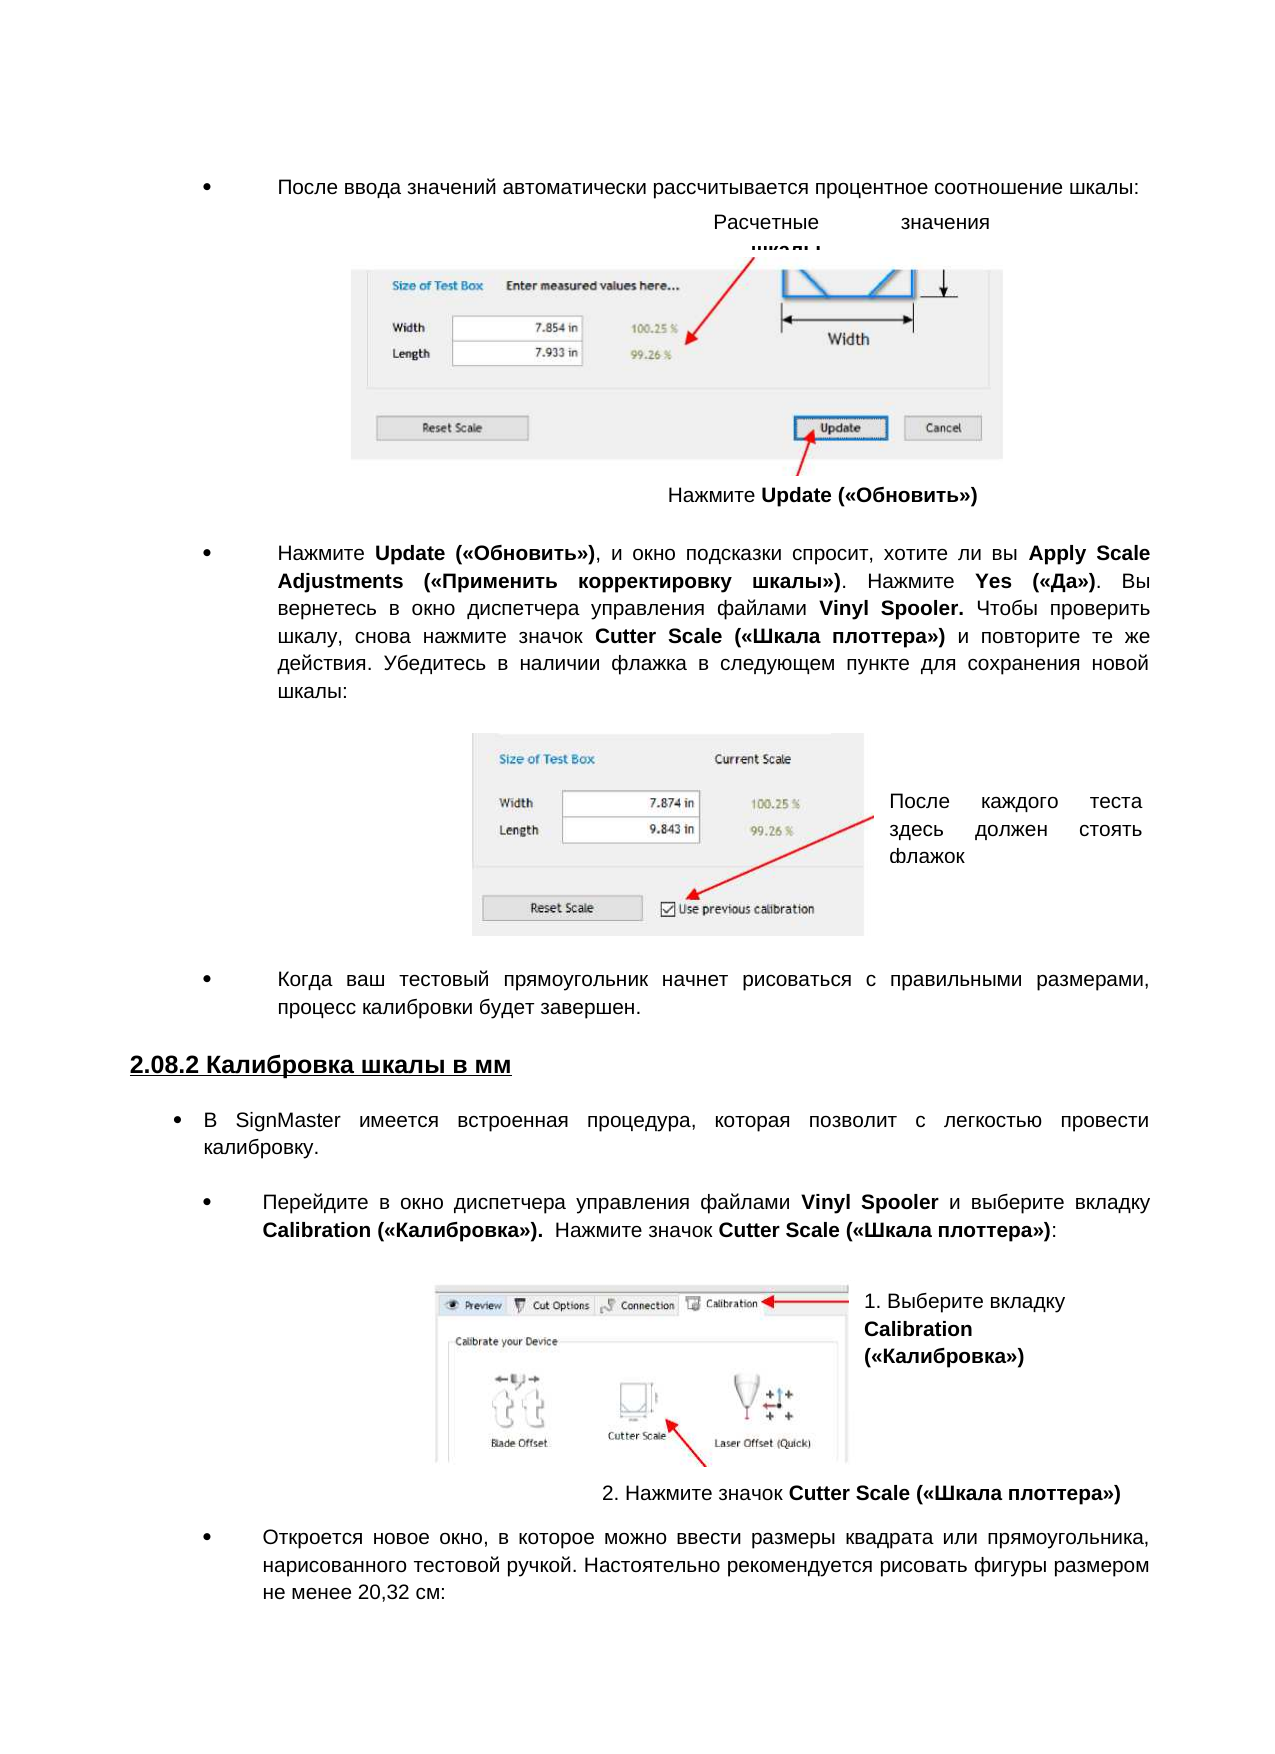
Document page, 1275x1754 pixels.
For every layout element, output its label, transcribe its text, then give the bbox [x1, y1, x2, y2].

picture [350, 257, 1004, 483]
list После ввода значений автоматически рассчитывается процентное соотношение шкалы: [203, 175, 1151, 199]
text 2.08.2 Калибровка шкалы в мм [129, 1049, 1151, 1078]
list В SignMaster имеется встроенная процедура, которая позволит с легкостью провести калибровку. [174, 1108, 1151, 1159]
list Перейдите в окно диспетчера управления файлами Vinyl Spooler и выберите вкладку Calibration («Калибровка»). Нажмите значок Cutter Scale («Шкала плоттера»): [203, 1190, 1151, 1242]
picture [408, 1272, 872, 1467]
list Нажмите Update («Обновить»), и окно подсказки спросит, хотите ли вы Apply Scale Adjustments («Применить корректировку шкалы»). Нажмите Yes («Да»). Вы вернетесь в окно диспетчера управления файлами Vinyl Spooler. Чтобы проверить шкалу, снова нажмите значок Cutter Scale («Шкала плоттера») и повторите те же действия. Убедитесь в наличии флажка в следующем пункте для сохранения новой шкалы: [203, 541, 1151, 703]
picture [472, 733, 882, 936]
list Откроется новое окно, в которое можно ввести размеры квадрата или прямоугольника, нарисованного тестовой ручкой. Настоятельно рекомендуется рисовать фигуры размером не менее 20,32 см: [203, 1525, 1151, 1604]
list Когда ваш тестовый прямоугольник начнет рисоваться с правильными размерами, процесс калибровки будет завершен. [203, 967, 1151, 1018]
